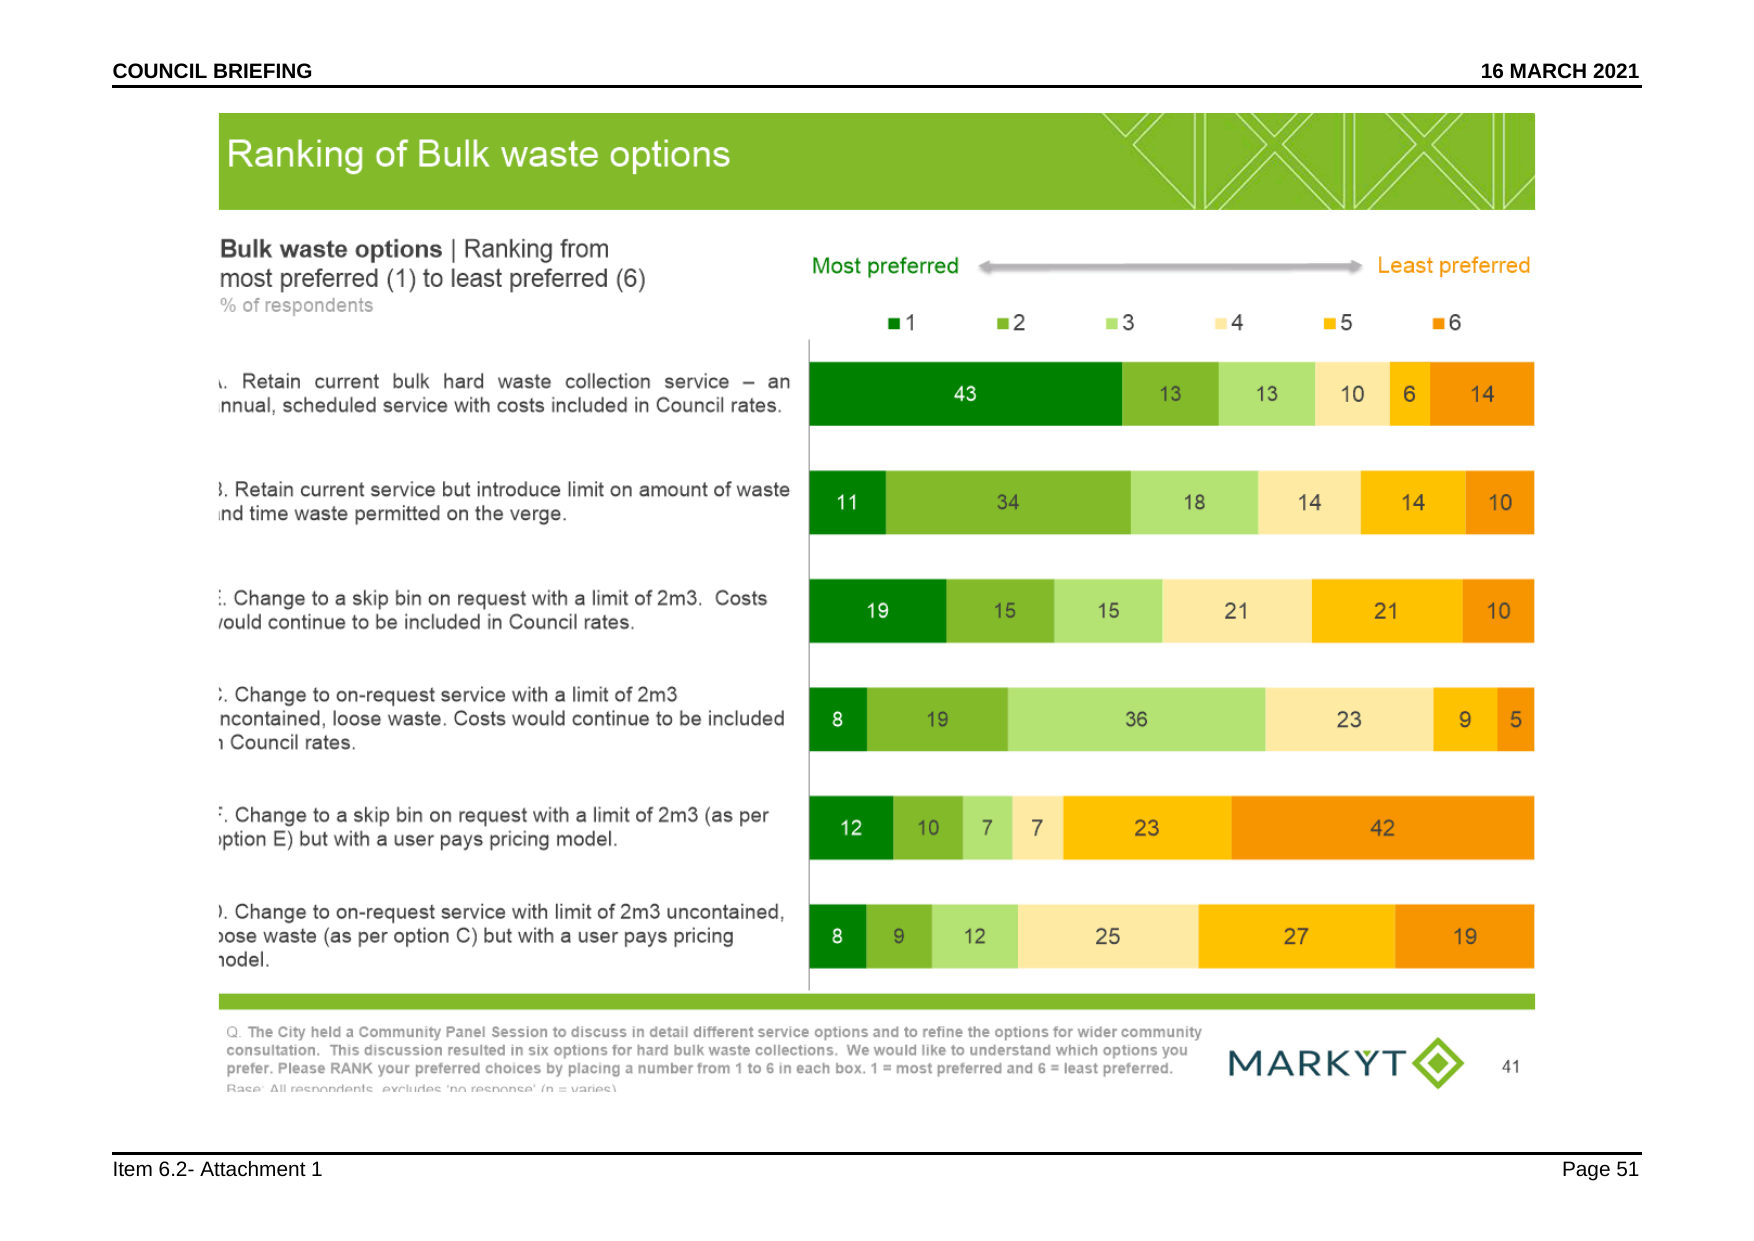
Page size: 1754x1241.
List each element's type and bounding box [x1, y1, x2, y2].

picture [218, 113, 1536, 1092]
